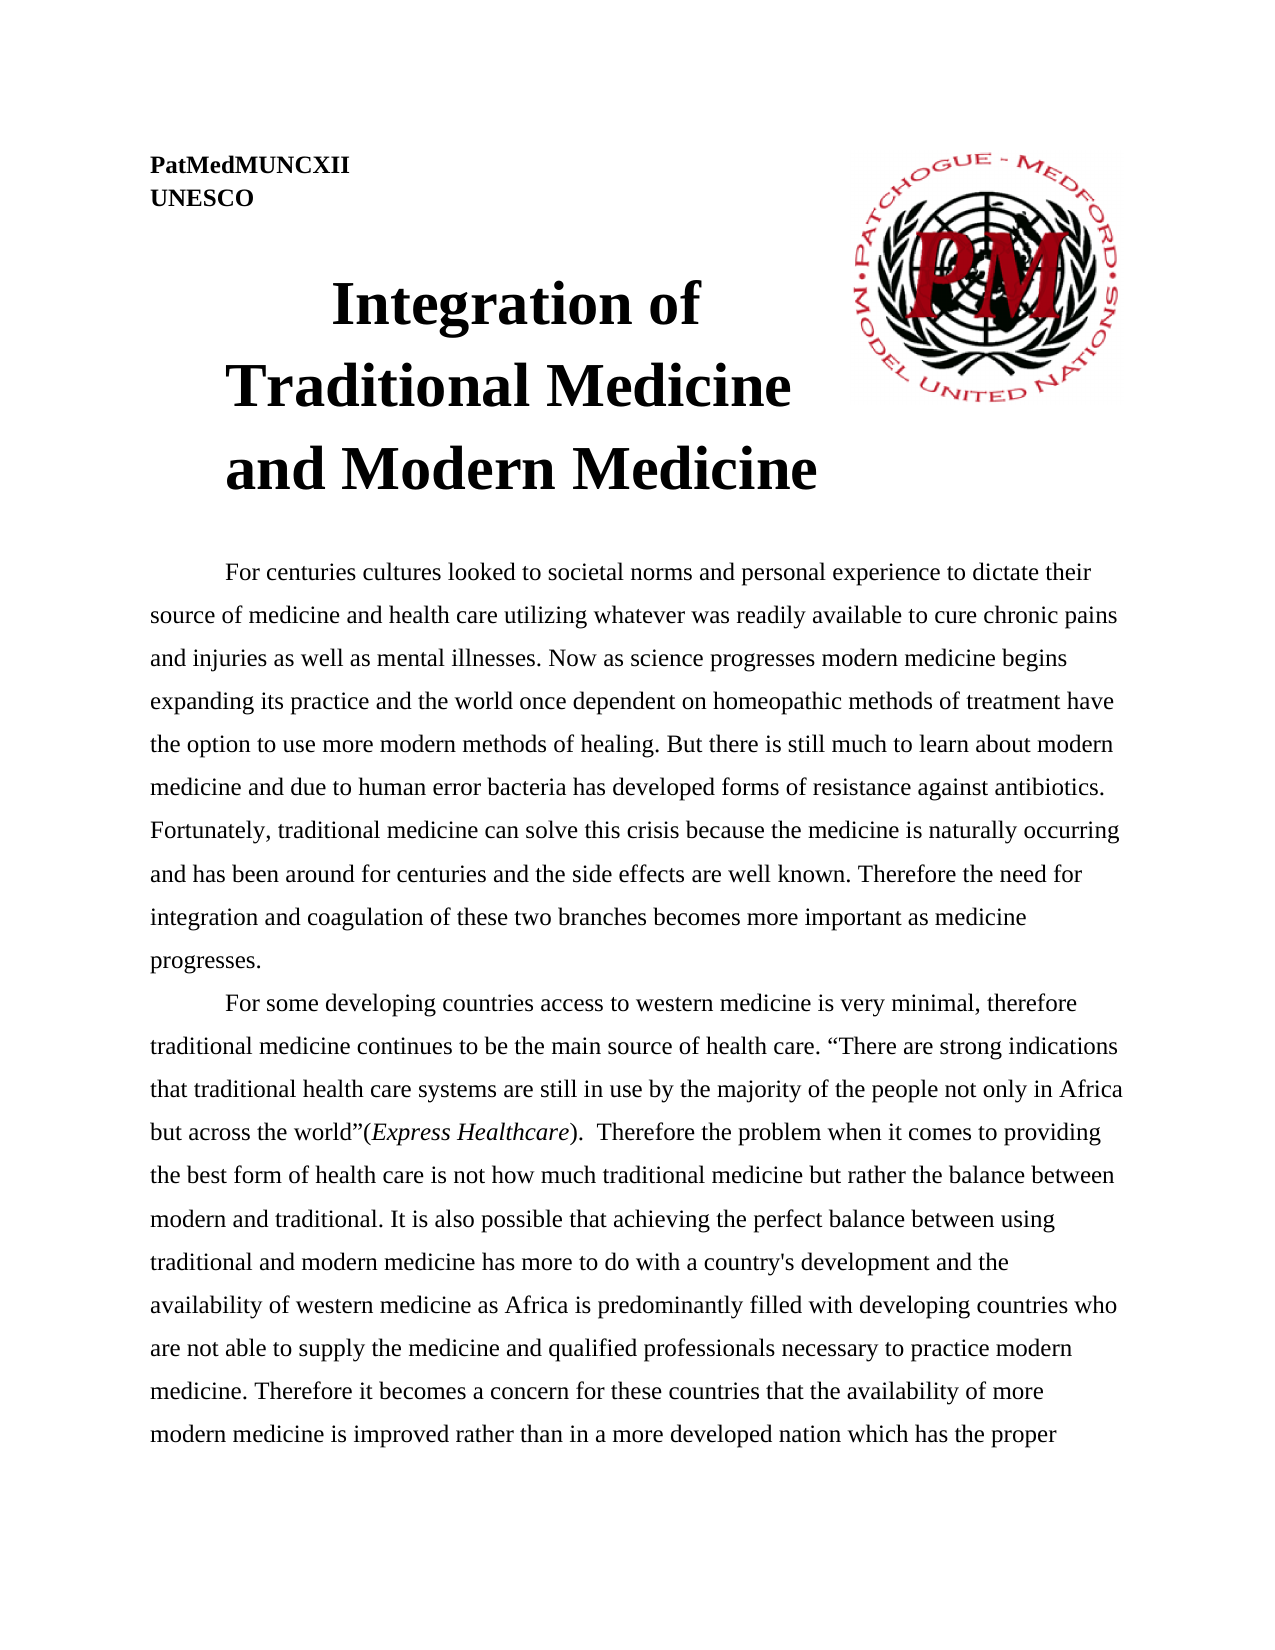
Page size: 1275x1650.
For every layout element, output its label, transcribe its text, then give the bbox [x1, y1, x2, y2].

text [150, 988, 1125, 1448]
text Integration of Traditional Medicine and Modern Medicine [225, 266, 1125, 503]
picture [850, 150, 1125, 405]
text UNESCO [150, 183, 850, 212]
text PatMedMUNCXII [150, 150, 850, 179]
text For centuries cultures looked to societal norms and personal experience to dictate their source of medicine and health care utilizing whatever was readily available to cure chronic pains and injuries as well as mental illnesses. Now as science progresses modern medicine begins expanding its practice and the world once dependent on homeopathic methods of treatment have the option to use more modern methods of healing. But there is still much to learn about modern medicine and due to human error bacteria has developed forms of resistance against antibiotics. Fortunately, traditional medicine can solve this crisis because the medicine is naturally occurring and has been around for centuries and the side effects are well known. Therefore the need for integration and coagulation of these two branches becomes more important as medicine progresses. [150, 557, 1125, 974]
